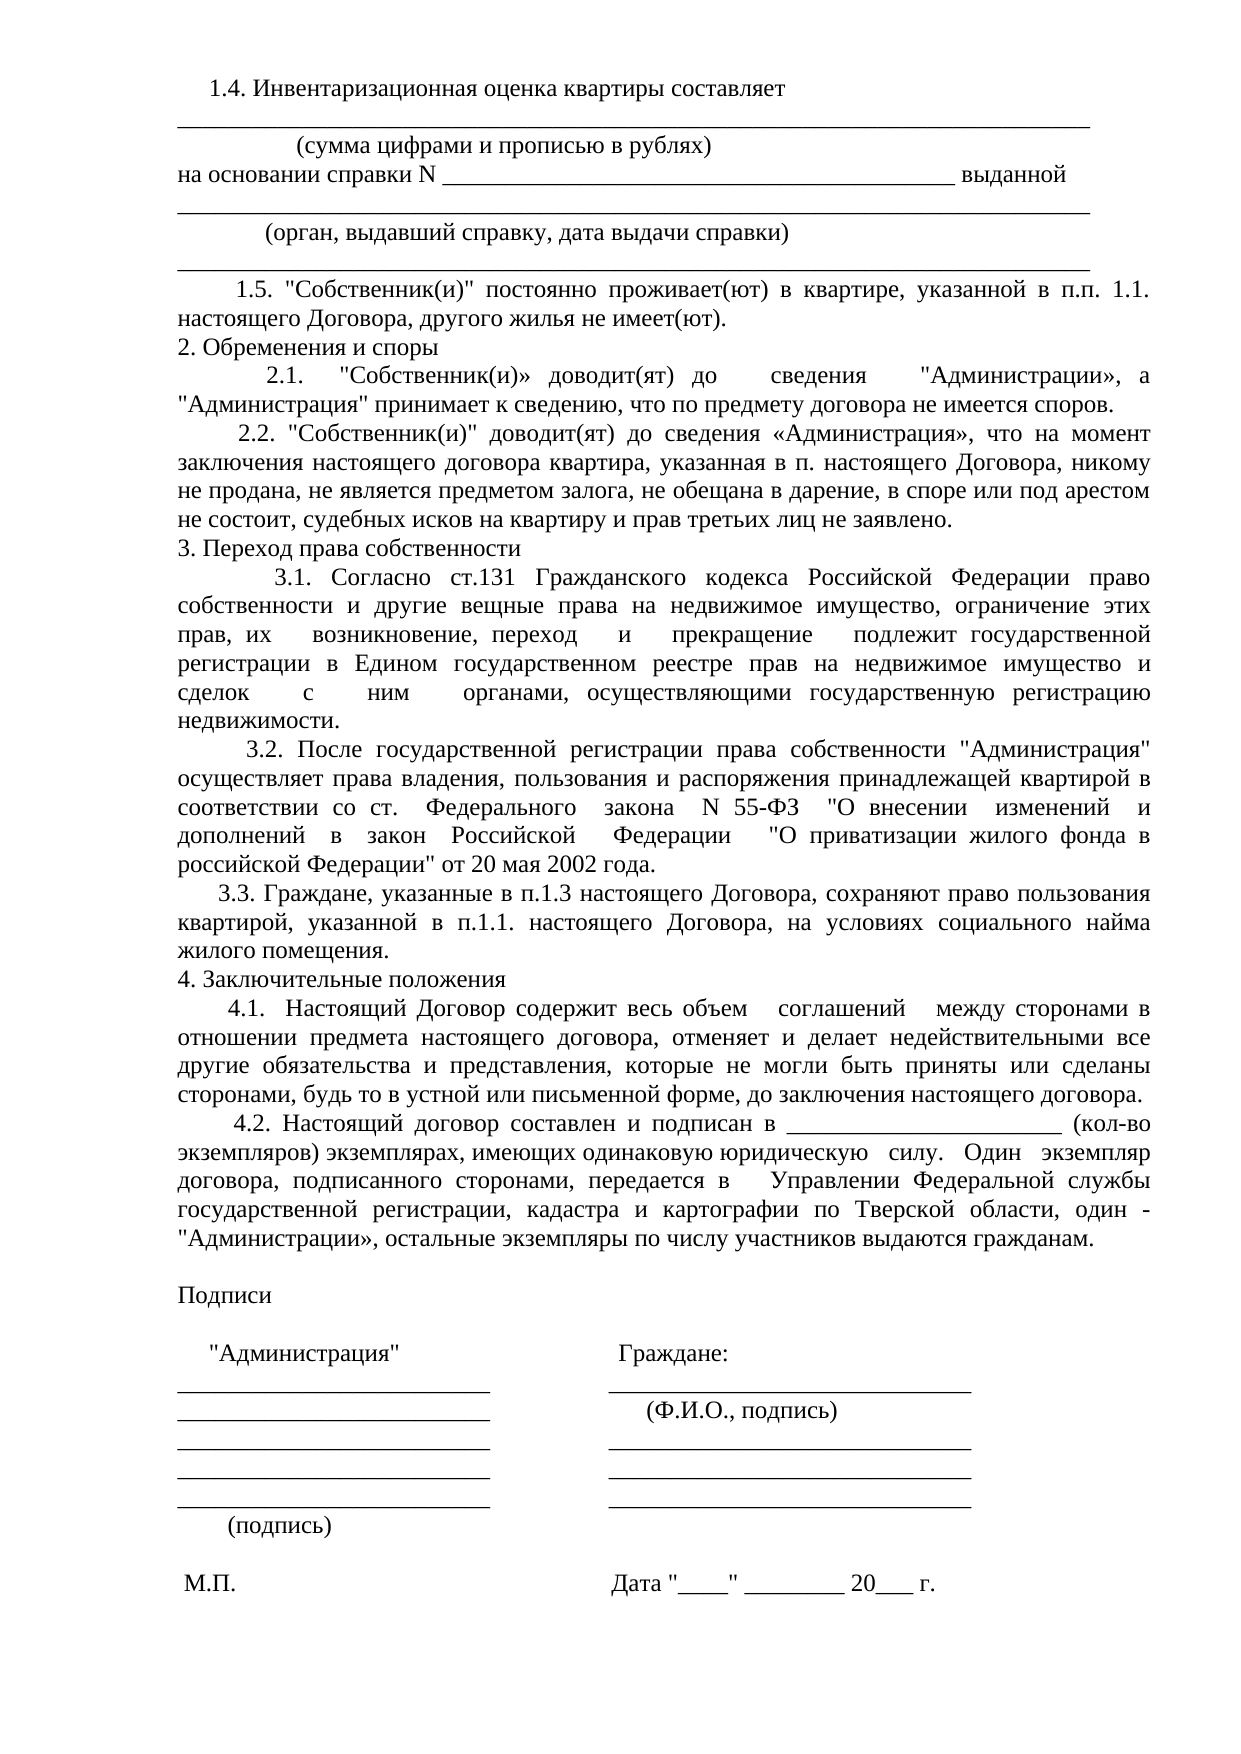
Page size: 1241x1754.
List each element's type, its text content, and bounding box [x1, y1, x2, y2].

text 3.2. После государственной регистрации права собственности "Администрация" осуществляет права владения, пользования и распоряжения принадлежащей квартирой в соответствии со ст. Федерального закона N 55-ФЗ "О внесении изменений и дополнений в закон Российской Федерации "О приватизации жилого фонда в российской Федерации" от 20 мая 2002 года. [177, 734, 1152, 878]
text _________________________ _____________________________ [177, 1367, 1152, 1396]
text 1.5. "Собственник(и)" постоянно проживает(ют) в квартире, указанной в п.п. 1.1. настоящего Договора, другого жилья не имеет(ют). [177, 274, 1152, 332]
text М.П. Дата "____" ________ 20___ г. [177, 1568, 1152, 1597]
text 3.3. Граждане, указанные в п.1.3 настоящего Договора, сохраняют право пользования квартирой, указанной в п.1.1. настоящего Договора, на условиях социального найма жилого помещения. [177, 878, 1152, 964]
text 4.1. Настоящий Договор содержит весь объем соглашений между сторонами в отношении предмета настоящего договора, отменяет и делает недействительными все другие обязательства и представления, которые не могли быть приняты или сделаны сторонами, будь то в устной или письменной форме, до заключения настоящего договора. [177, 993, 1152, 1108]
text _________________________________________________________________________ [177, 188, 1152, 217]
text _________________________ _____________________________ [177, 1424, 1152, 1453]
text 2.1. "Собственник(и)» доводит(ят) до сведения "Администрации», а "Администрация" принимает к сведению, что по предмету договора не имеется споров. [177, 361, 1152, 418]
text 4. Заключительные положения [177, 964, 1152, 993]
text (подпись) [177, 1511, 1152, 1539]
text (орган, выдавший справку, дата выдачи справки) [177, 217, 1152, 246]
text Подписи [177, 1281, 1152, 1309]
text _________________________ (Ф.И.О., подпись) [177, 1396, 1152, 1424]
text _________________________ _____________________________ [177, 1453, 1152, 1482]
text _________________________________________________________________________ [177, 246, 1152, 274]
text 2.2. "Собственник(и)" доводит(ят) до сведения «Администрация», что на момент заключения настоящего договора квартира, указанная в п. настоящего Договора, никому не продана, не является предметом залога, не обещана в дарение, в споре или под арестом не состоит, судебных исков на квартиру и прав третьих лиц не заявлено. [177, 418, 1152, 533]
text 3. Переход права собственности [177, 533, 1152, 562]
text 4.2. Настоящий договор составлен и подписан в ______________________ (кол-во экземпляров) экземплярах, имеющих одинаковую юридическую силу. Один экземпляр договора, подписанного сторонами, передается в Управлении Федеральной службы государственной регистрации, кадастра и картографии по Тверской области, один - "Администрации», остальные экземпляры по числу участников выдаются гражданам. [177, 1108, 1152, 1252]
text 2. Обременения и споры [177, 332, 1152, 361]
text (сумма цифрами и прописью в рублях) [177, 131, 1152, 159]
text _________________________________________________________________________ [177, 102, 1152, 131]
text _________________________ _____________________________ [177, 1482, 1152, 1511]
text 1.4. Инвентаризационная оценка квартиры составляет [177, 73, 1152, 102]
text на основании справки N _________________________________________ выданной [177, 159, 1152, 188]
text "Администрация" Граждане: [177, 1338, 1152, 1367]
text 3.1. Согласно ст.131 Гражданского кодекса Российской Федерации право собственности и другие вещные права на недвижимое имущество, ограничение этих прав, их возникновение, переход и прекращение подлежит государственной регистрации в Едином государственном реестре прав на недвижимое имущество и сделок с ним органами, осуществляющими государственную регистрацию недвижимости. [177, 562, 1152, 734]
